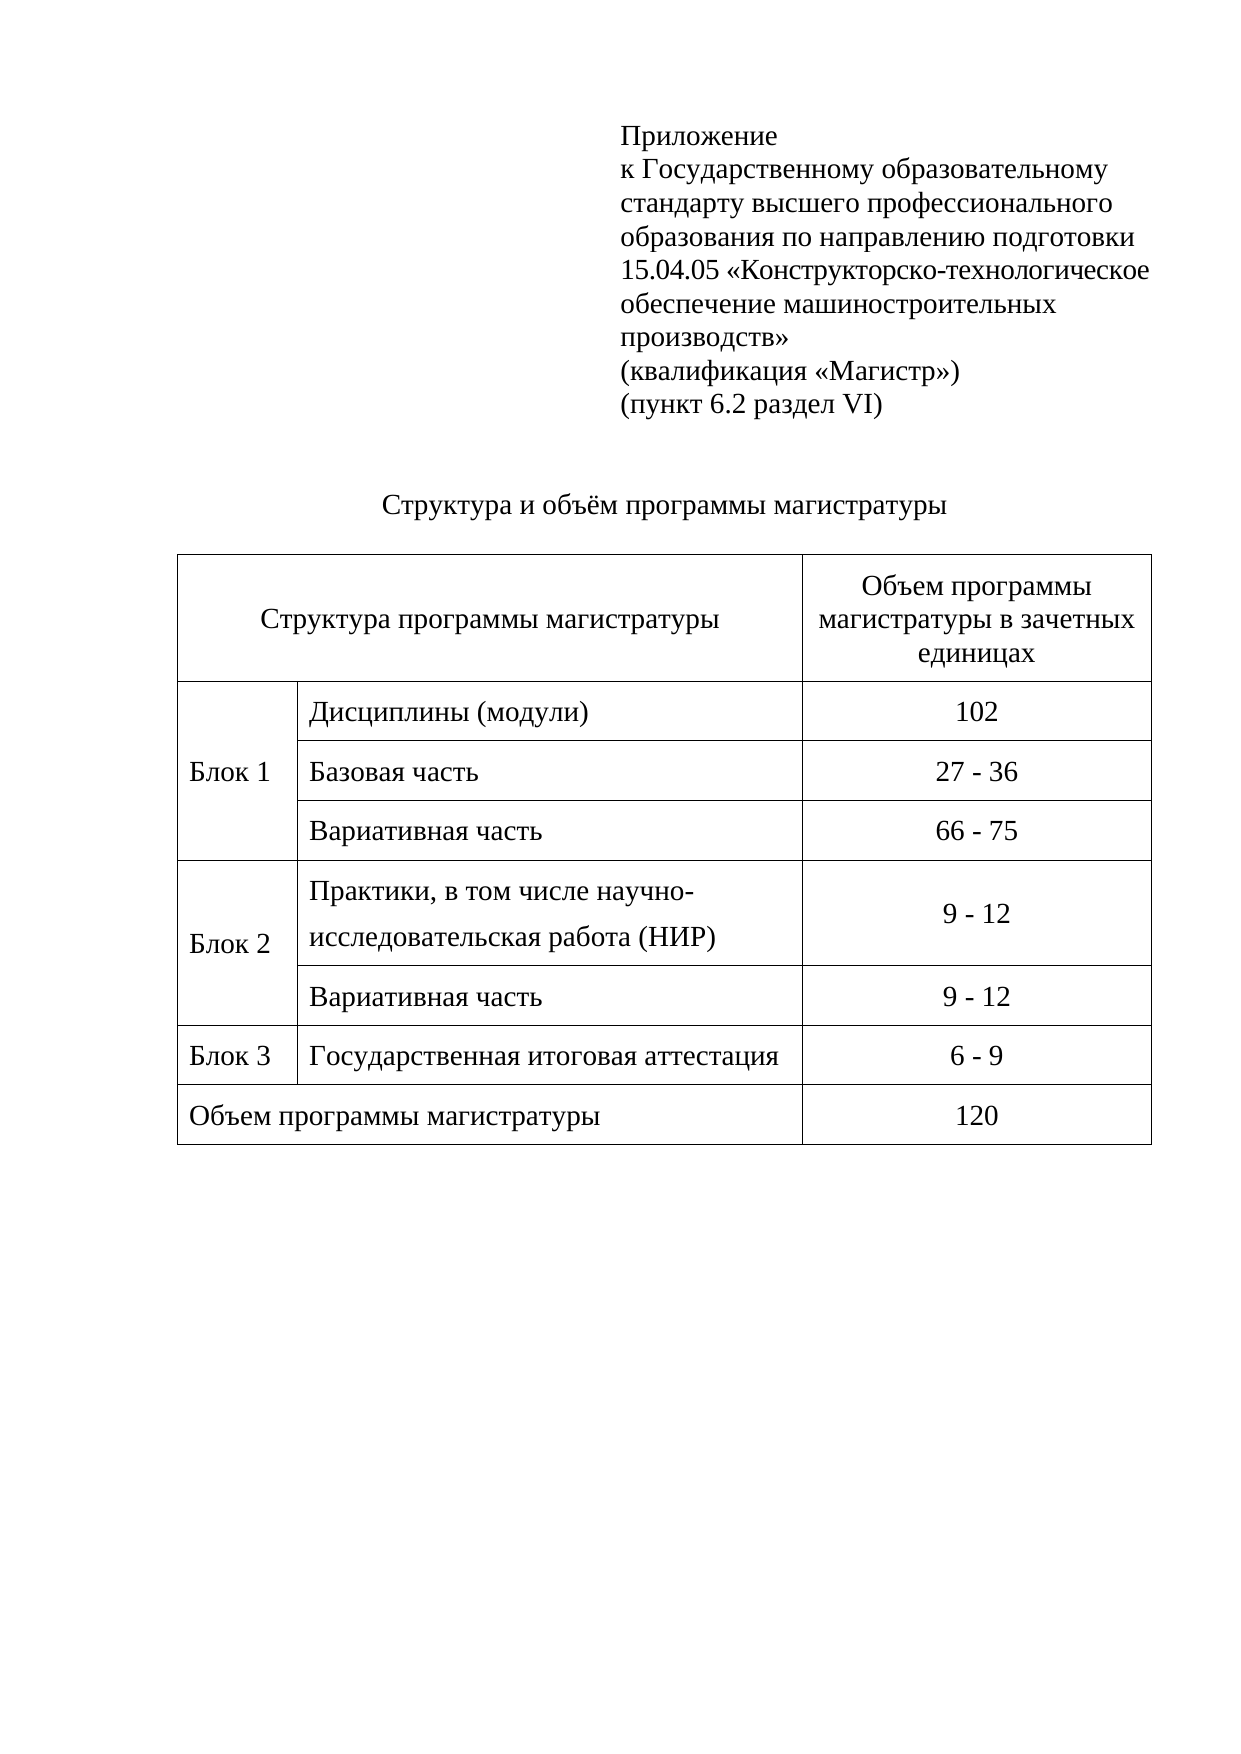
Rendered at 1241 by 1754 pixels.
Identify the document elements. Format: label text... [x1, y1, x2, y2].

table_cell Блок 2 [178, 861, 297, 1025]
text Приложение [620, 118, 1152, 152]
table_cell Базовая часть [298, 741, 802, 800]
table_cell Вариативная часть [298, 801, 802, 859]
text к Государственному образовательному стандарту высшего профессионального образования по направлению подготовки 15.04.05 «Конструкторско-технологическое обеспечение машиностроительных производств» [620, 152, 1152, 353]
table_cell 6 - 9 [803, 1026, 1151, 1084]
table_cell Практики, в том числе научно- исследовательская работа (НИР) [298, 861, 802, 965]
text Структура и объём программы магистратуры [177, 487, 1152, 521]
table_cell 27 - 36 [803, 741, 1151, 800]
table_cell 9 - 12 [803, 861, 1151, 965]
table_header Структура программы магистратуры [178, 555, 802, 681]
table_cell 102 [803, 682, 1151, 740]
table_cell Государственная итоговая аттестация [298, 1026, 802, 1084]
table_cell Вариативная часть [298, 966, 802, 1025]
table_cell Объем программы магистратуры [178, 1085, 802, 1144]
table_header Объем программы магистратуры в зачетных единицах [803, 555, 1151, 681]
text (квалификация «Магистр») [620, 353, 1152, 386]
table_cell Блок 3 [178, 1026, 297, 1084]
table_cell Блок 1 [178, 682, 297, 859]
table_cell 9 - 12 [803, 966, 1151, 1025]
table_cell 120 [803, 1085, 1151, 1144]
table_cell Дисциплины (модули) [298, 682, 802, 740]
table_cell 66 - 75 [803, 801, 1151, 859]
text (пункт 6.2 раздел VI) [620, 386, 1152, 420]
